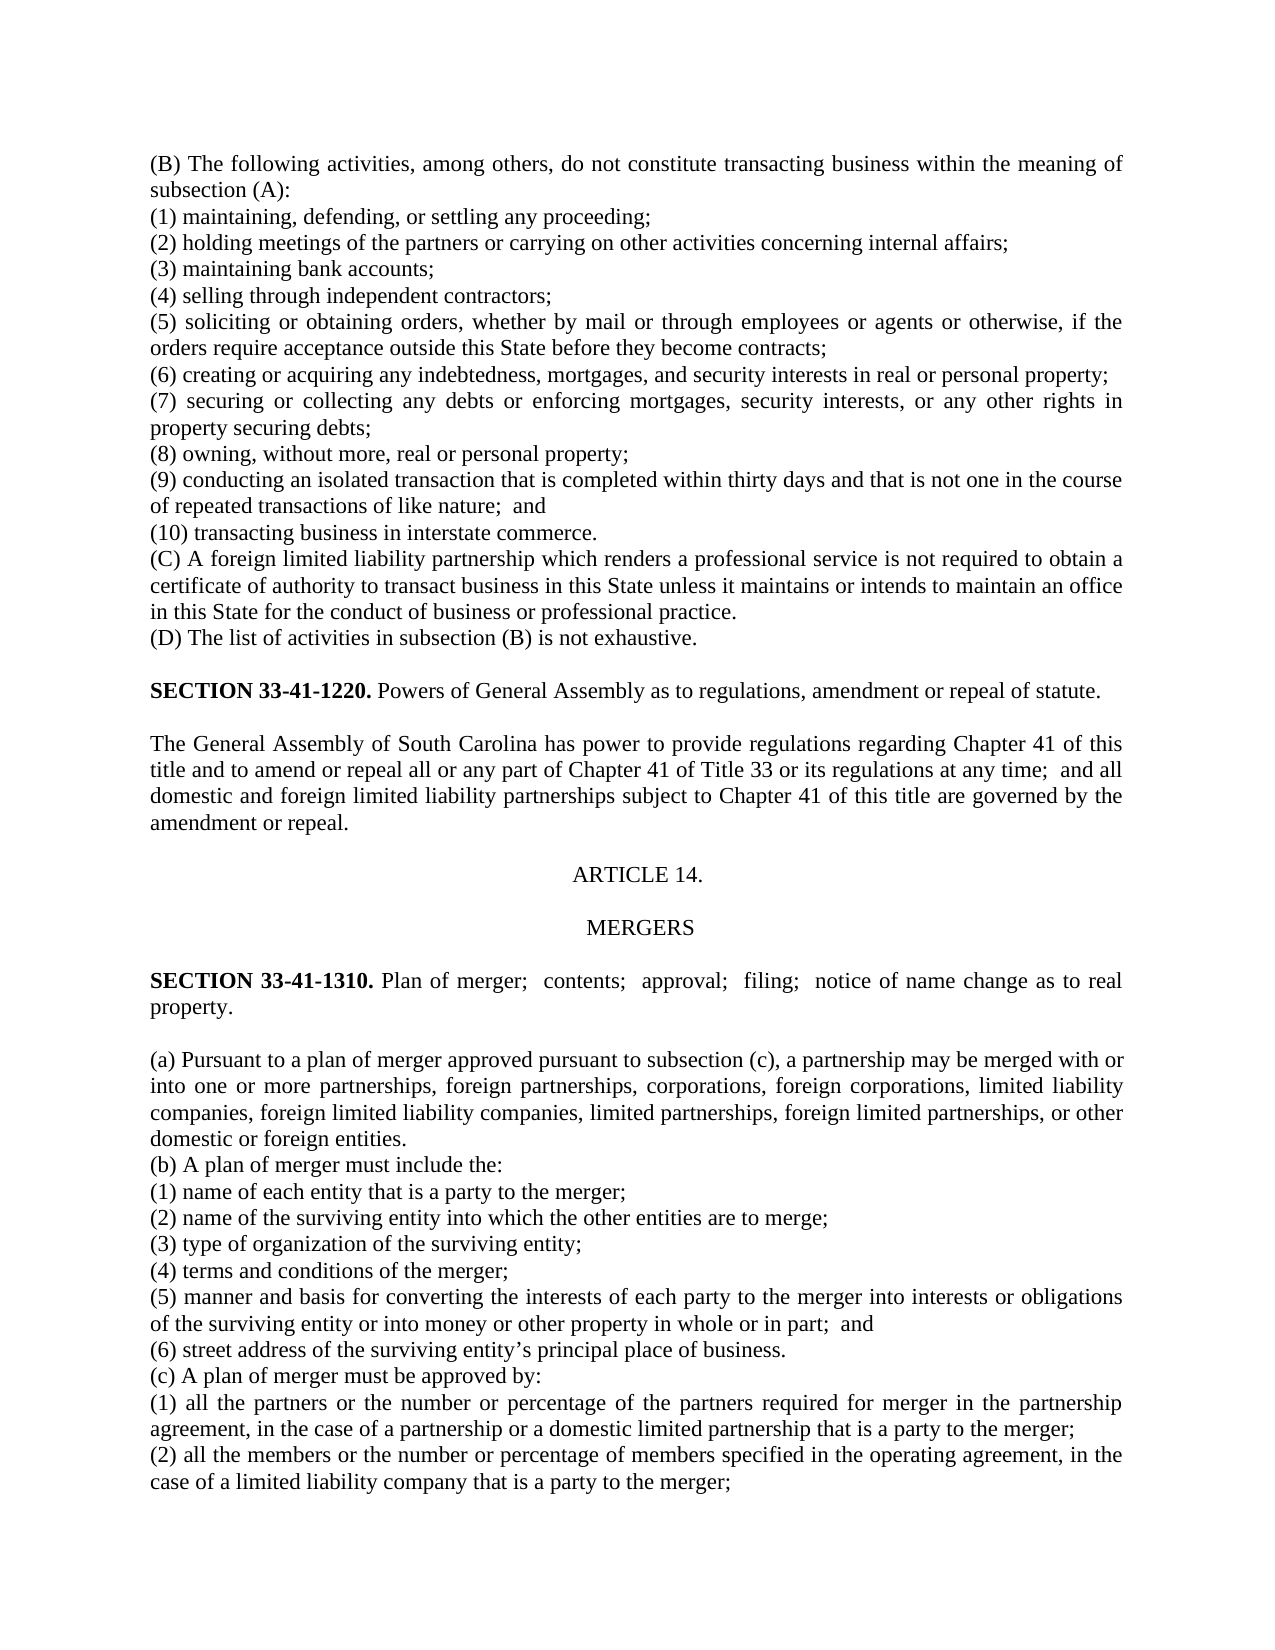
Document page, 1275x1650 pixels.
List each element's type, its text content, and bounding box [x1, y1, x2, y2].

text MERGERS [150, 914, 1125, 941]
text (10) transacting business in interstate commerce. [150, 519, 1125, 545]
text (2) name of the surviving entity into which the other entities are to merge; [150, 1204, 1125, 1231]
text SECTION 33-41-1220. Powers of General Assembly as to regulations, amendment or repeal of statute. [150, 677, 1125, 703]
text (7) securing or collecting any debts or enforcing mortgages, security interests, or any other rights in property securing debts; [150, 387, 1125, 440]
text (5) manner and basis for converting the interests of each party to the merger into interests or obligations of the surviving entity or into money or other property in whole or in part; and [150, 1283, 1125, 1336]
text (B) The following activities, among others, do not constitute transacting business within the meaning of subsection (A): [150, 150, 1125, 203]
text (8) owning, without more, real or personal property; [150, 440, 1125, 466]
text (2) all the members or the number or percentage of members specified in the operating agreement, in the case of a limited liability company that is a party to the merger; [150, 1441, 1125, 1494]
text (c) A plan of merger must be approved by: [150, 1362, 1125, 1389]
text (3) type of organization of the surviving entity; [150, 1231, 1125, 1257]
text (4) selling through independent contractors; [150, 282, 1125, 308]
text (1) all the partners or the number or percentage of the partners required for merger in the partnership agreement, in the case of a partnership or a domestic limited partnership that is a party to the merger; [150, 1389, 1125, 1441]
text (5) soliciting or obtaining orders, whether by mail or through employees or agents or otherwise, if the orders require acceptance outside this State before they become contracts; [150, 308, 1125, 361]
text (1) maintaining, defending, or settling any proceeding; [150, 203, 1125, 229]
text (D) The list of activities in subsection (B) is not exhaustive. [150, 624, 1125, 651]
text (b) A plan of merger must include the: [150, 1151, 1125, 1178]
text (3) maintaining bank accounts; [150, 255, 1125, 282]
text (6) creating or acquiring any indebtedness, mortgages, and security interests in real or personal property; [150, 361, 1125, 387]
text (C) A foreign limited liability partnership which renders a professional service is not required to obtain a certificate of authority to transact business in this State unless it maintains or intends to maintain an office in this State for the conduct of business or professional practice. [150, 545, 1125, 624]
text SECTION 33-41-1310. Plan of merger; contents; approval; filing; notice of name change as to real property. [150, 967, 1125, 1020]
text (6) street address of the surviving entity’s principal place of business. [150, 1336, 1125, 1362]
text (2) holding meetings of the partners or carrying on other activities concerning internal affairs; [150, 229, 1125, 255]
text The General Assembly of South Carolina has power to provide regulations regarding Chapter 41 of this title and to amend or repeal all or any part of Chapter 41 of Title 33 or its regulations at any time; and all domestic and foreign limited liability partnerships subject to Chapter 41 of this title are governed by the amendment or repeal. [150, 730, 1125, 835]
text (9) conducting an isolated transaction that is completed within thirty days and that is not one in the course of repeated transactions of like nature; and [150, 466, 1125, 519]
text (1) name of each entity that is a party to the merger; [150, 1178, 1125, 1204]
text (4) terms and conditions of the merger; [150, 1257, 1125, 1283]
text ARTICLE 14. [150, 862, 1125, 888]
text (a) Pursuant to a plan of merger approved pursuant to subsection (c), a partnership may be merged with or into one or more partnerships, foreign partnerships, corporations, foreign corporations, limited liability companies, foreign limited liability companies, limited partnerships, foreign limited partnerships, or other domestic or foreign entities. [150, 1046, 1125, 1151]
